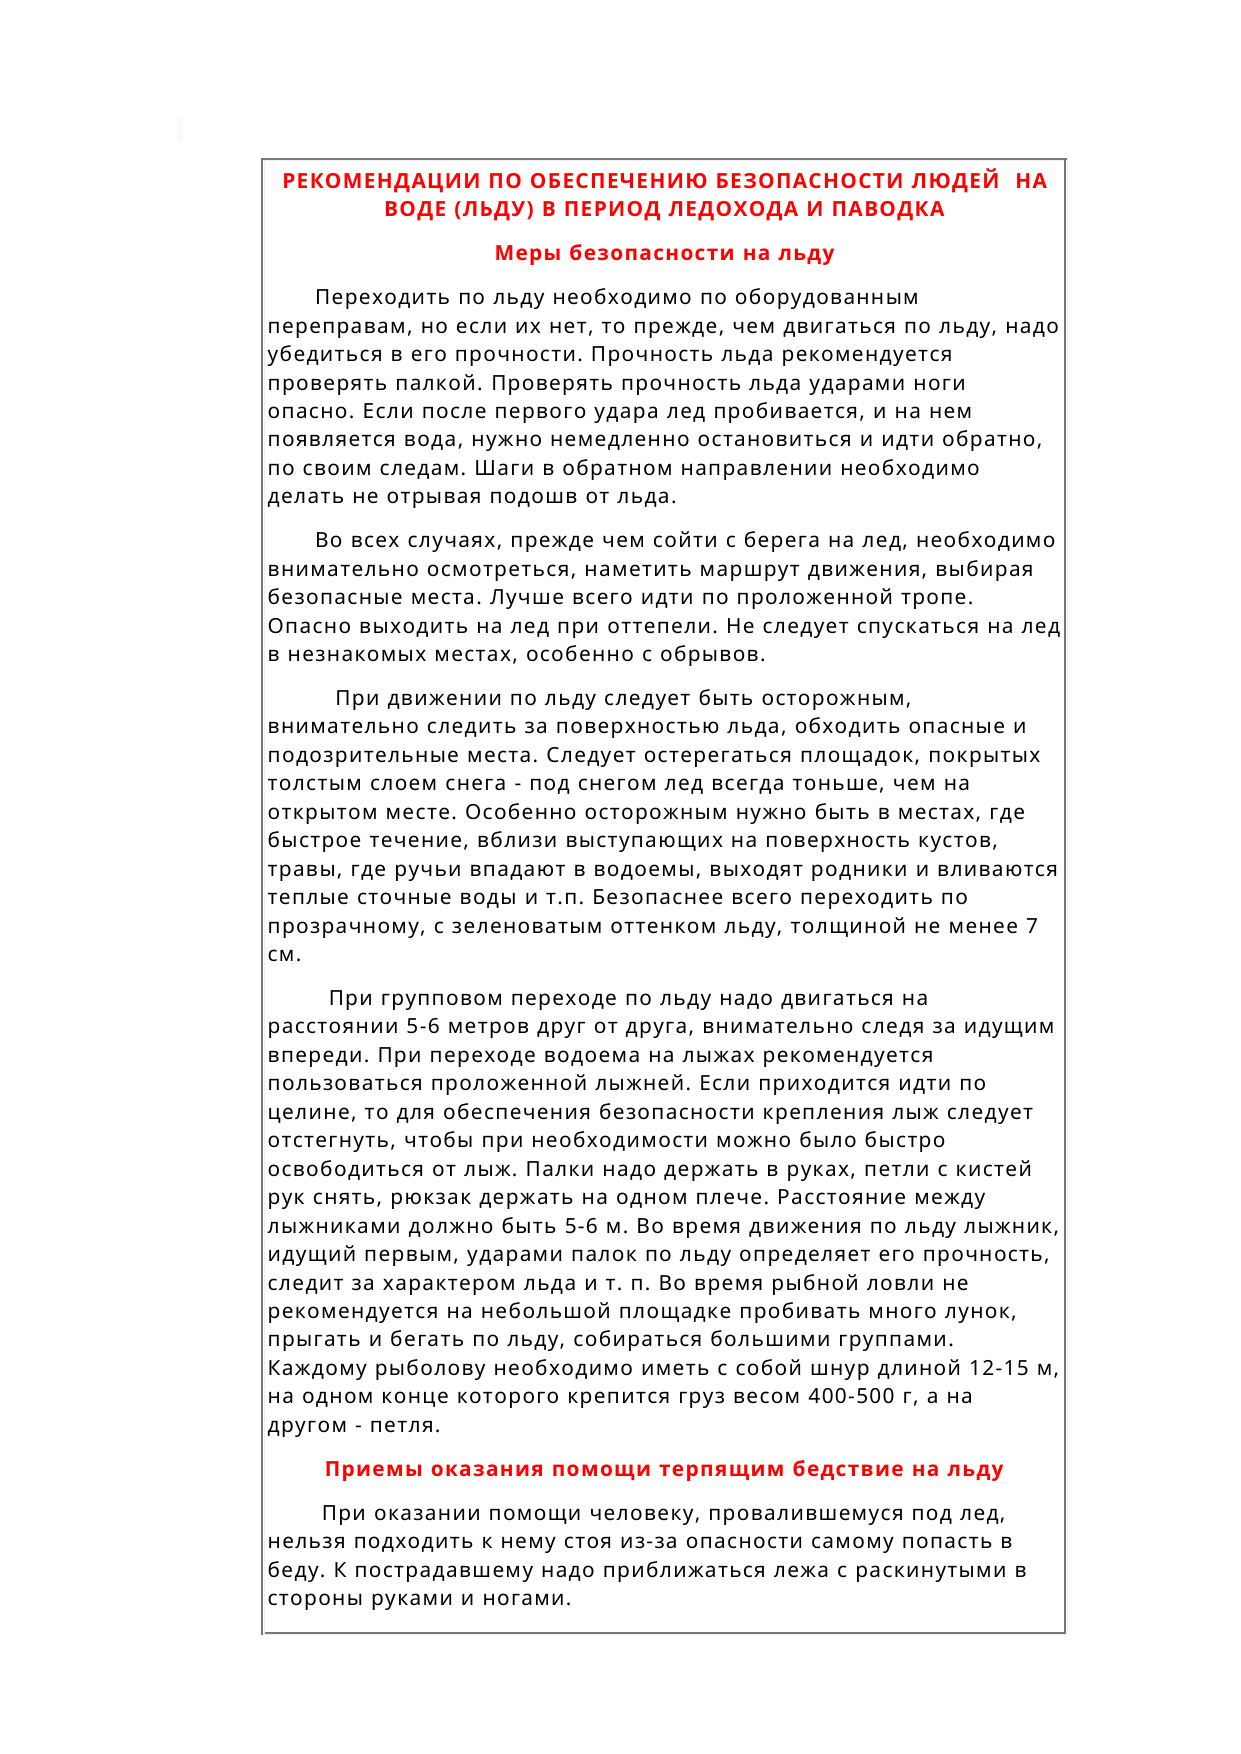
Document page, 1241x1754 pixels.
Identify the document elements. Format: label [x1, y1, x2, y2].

table_header [265, 161, 1064, 1632]
